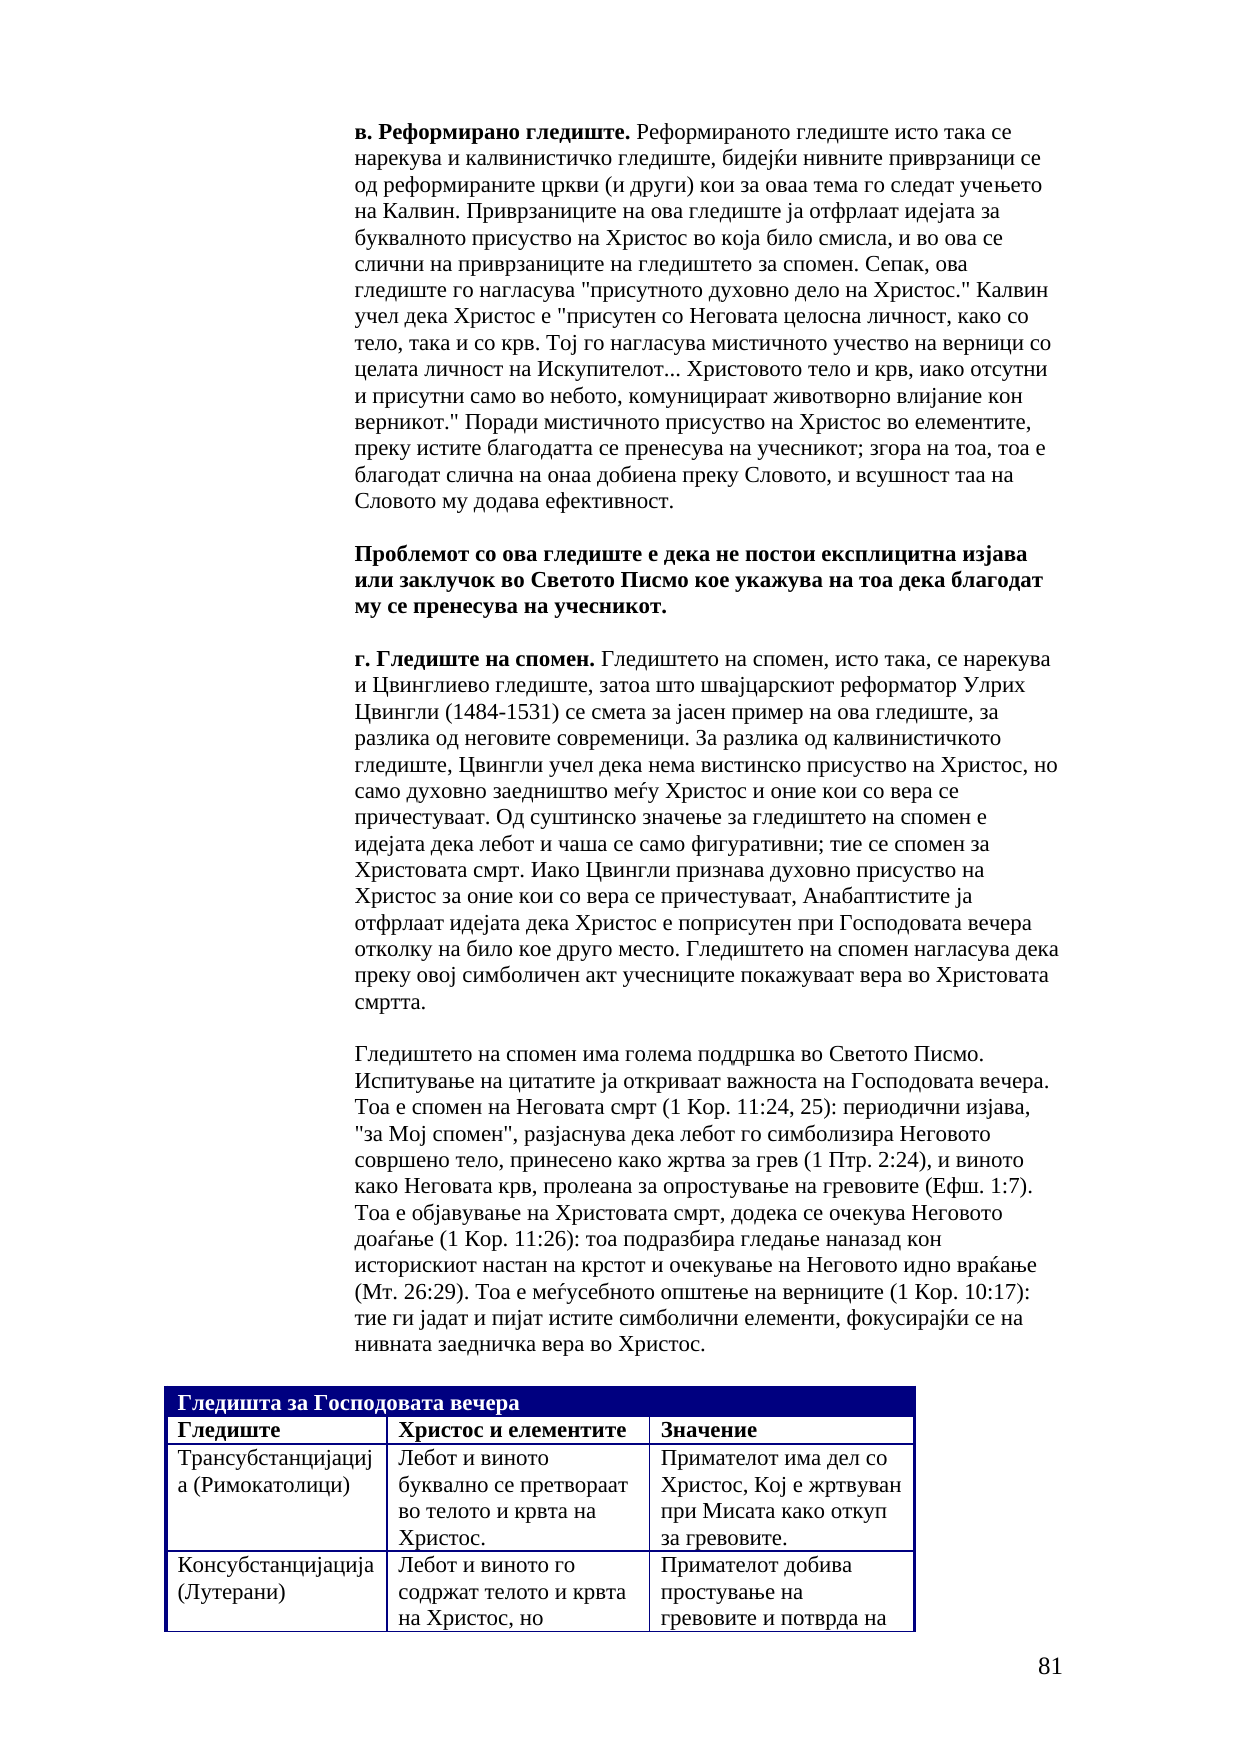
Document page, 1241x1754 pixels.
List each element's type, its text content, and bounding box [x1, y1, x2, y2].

table_header Гледишта за Господовата вечера [168, 1389, 913, 1415]
table_cell Примателот има дел со Христос, Кој е жртвуван при Мисата како откуп за гревовите. [650, 1445, 913, 1550]
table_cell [650, 1552, 913, 1631]
table_cell Христос и елементите [388, 1417, 649, 1443]
text г. Гледиште на спомен. Гледиштето на спомен, исто така, се нарекува и Цвинглиево гледиште, затоа што швајцарскиот реформатор Улрих Цвингли (1484-1531) се смета за јасен пример на ова гледиште, за разлика од неговите современици. За разлика од калвинистичкото гледиште, Цвингли учел дека нема вистинско присуство на Христос, но само духовно заедништво меѓу Христос и оние кои со вера се причестуваат. Од суштинско значење за гледиштето на спомен е идејата дека лебот и чаша се само фигуративни; тие се спомен за Христовата смрт. Иако Цвингли признава духовно присуство на Христос за оние кои со вера се причестуваат, Анабаптистите ја отфрлаат идејата дека Христос е поприсутен при Господовата вечера отколку на било кое друго место. Гледиштето на спомен нагласува дека преку овој симболичен акт учесниците покажуваат вера во Христовата смртта. [354, 645, 1063, 1014]
table_cell Лебот и виното буквално се претвораат во телото и крвта на Христос. [388, 1445, 649, 1550]
table_cell Трансубстанцијација (Римокатолици) [168, 1445, 386, 1550]
text Проблемот со ова гледиште е дека не постои експлицитна изјава или заклучок во Светото Писмо кое укажува на тоа дека благодат му се пренесува на учесникот. [354, 540, 1063, 619]
table_cell Гледиште [168, 1417, 386, 1443]
text Гледиштето на спомен има голема поддршка во Светото Писмо. Испитување на цитатите ја откриваат важноста на Господовата вечера. Тоа е спомен на Неговата смрт (1 Кор. 11:24, 25): периодични изјава, "за Мој спомен", разјаснува дека лебот го симболизира Неговото совршено тело, принесено како жртва за грев (1 Птр. 2:24), и виното како Неговата крв, пролеана за опростување на гревовите (Ефш. 1:7). Тоа е објавување на Христовата смрт, додека се очекува Неговото доаѓање (1 Кор. 11:26): тоа подразбира гледање наназад кон историскиот настан на крстот и очекување на Неговото идно враќање (Мт. 26:29). Тоа е меѓусебното општење на верниците (1 Кор. 10:17): тие ги јадат и пијат истите симболични елементи, фокусирајќи се на нивната заедничка вера во Христос. [354, 1041, 1063, 1357]
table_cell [168, 1552, 386, 1631]
text в. Реформирано гледиште. Реформираното гледиште исто така се нарекува и калвинистичко гледиште, бидејќи нивните приврзаници се од реформираните цркви (и други) кои за оваа тема го следат учењето на Калвин. Приврзаниците на ова гледиште ја отфрлаат идејата за буквалното присуство на Христос во која било смисла, и во ова се слични на приврзаниците на гледиштето за спомен. Сепак, ова гледиште го нагласува "присутното духовно дело на Христос." Калвин учел дека Христос е "присутен со Неговата целосна личност, како со тело, така и со крв. Тој го нагласува мистичното учество на верници со целата личност на Искупителот... Христовото тело и крв, иако отсутни и присутни само во небото, комуницираат животворно влијание кон верникот." Поради мистичното присуство на Христос во елементите, преку истите благодатта се пренесува на учесникот; згора на тоа, тоа е благодат слична на онаа добиена преку Словото, и всушност таа на Словото му додава ефективност. [354, 118, 1063, 513]
table_cell Значение [650, 1417, 913, 1443]
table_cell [388, 1552, 649, 1631]
